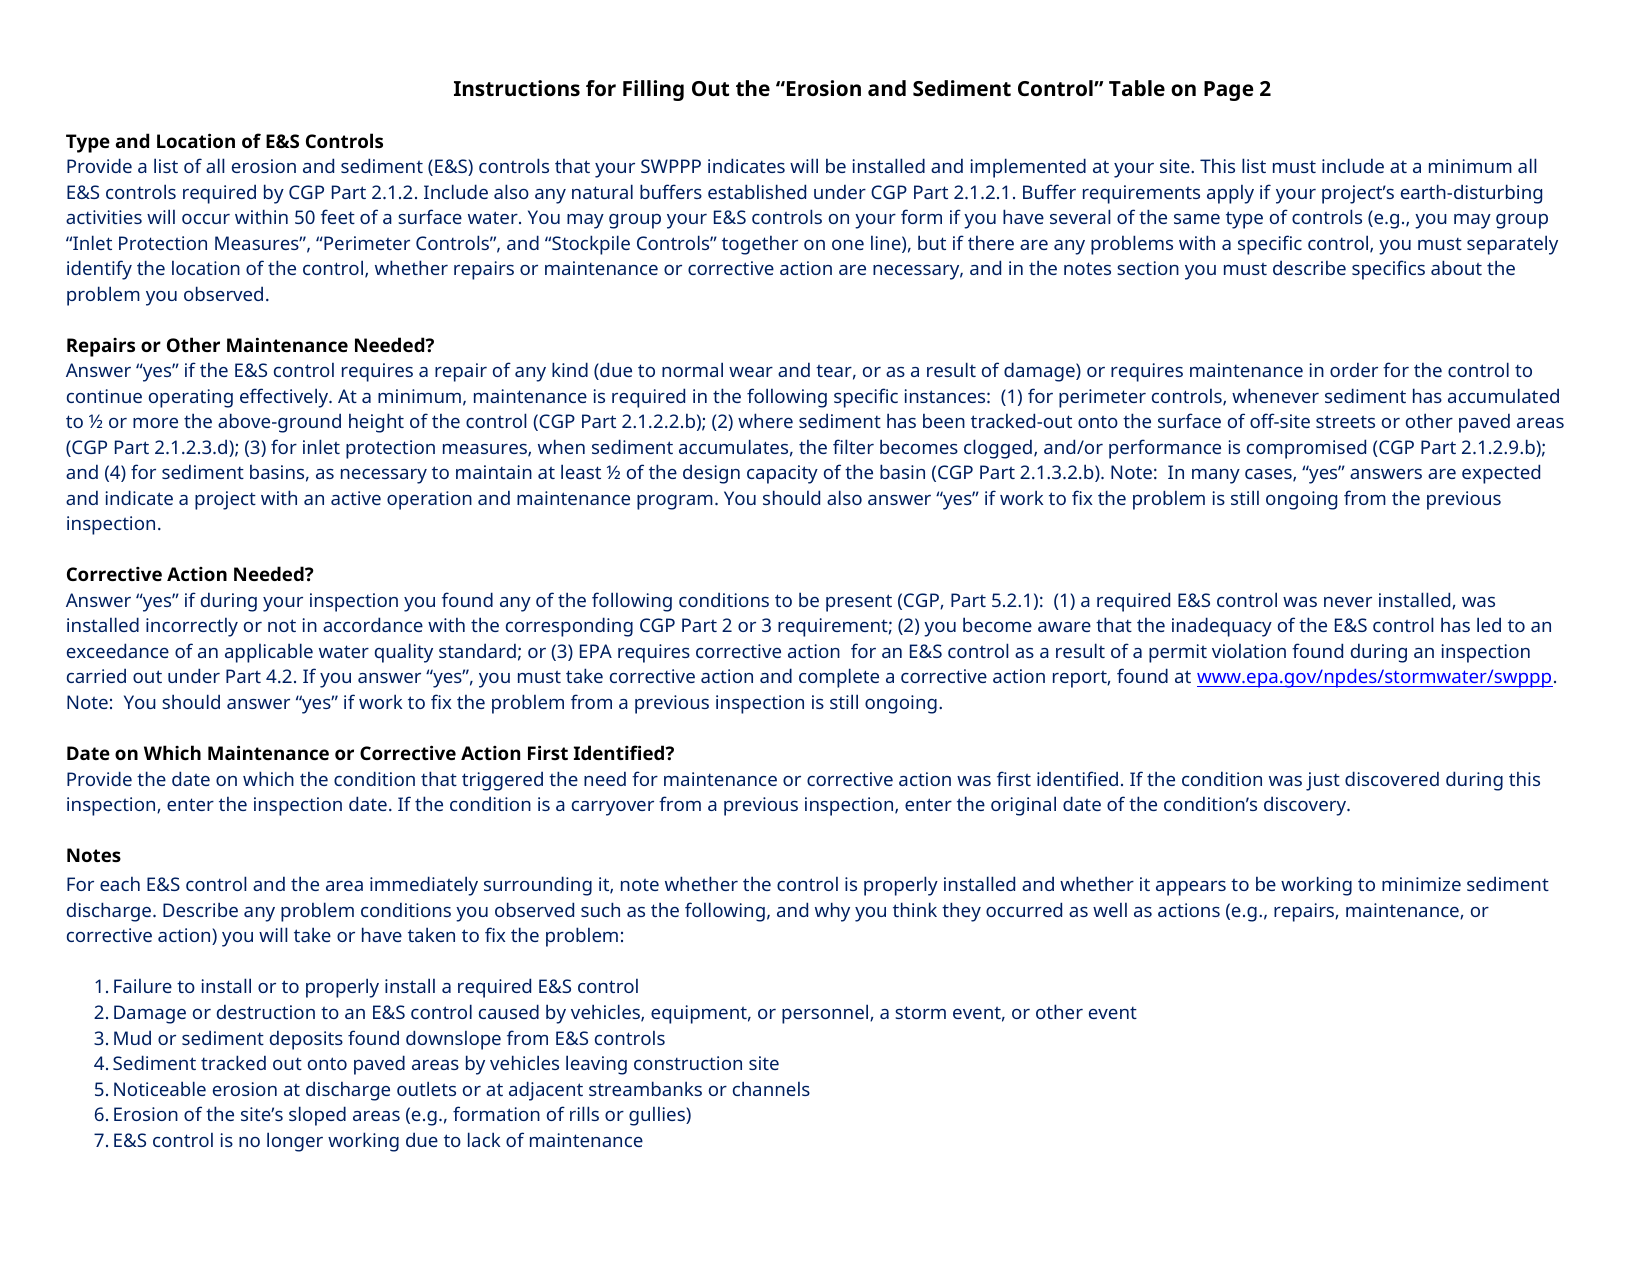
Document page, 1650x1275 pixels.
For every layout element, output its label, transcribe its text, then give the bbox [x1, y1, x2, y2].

list Sediment tracked out onto paved areas by vehicles leaving construction site [94, 1050, 1575, 1076]
list Failure to install or to properly install a required E&S control [94, 974, 1575, 999]
text Date on Which Maintenance or Corrective Action First Identified? [66, 740, 1575, 766]
text Type and Location of E&S Controls [66, 128, 1575, 153]
text Corrective Action Needed? [66, 562, 1575, 587]
text Notes [66, 842, 1575, 868]
text Answer “yes” if during your inspection you found any of the following conditions to be present (CGP, Part 5.2.1): (1) a required E&S control was never installed, was installed incorrectly or not in accordance with the corresponding CGP Part 2 or 3 requirement; (2) you become aware that the inadequacy of the E&S control has led to an exceedance of an applicable water quality standard; or (3) EPA requires corrective action for an E&S control as a result of a permit violation found during an inspection carried out under Part 4.2. If you answer “yes”, you must take corrective action and complete a corrective action report, found at www.epa.gov/npdes/stormwater/swppp. Note: You should answer “yes” if work to fix the problem from a previous inspection is still ongoing. [66, 587, 1575, 715]
text Provide a list of all erosion and sediment (E&S) controls that your SWPPP indicates will be installed and implemented at your site. This list must include at a minimum all E&S controls required by CGP Part 2.1.2. Include also any natural buffers established under CGP Part 2.1.2.1. Buffer requirements apply if your project’s earth-disturbing activities will occur within 50 feet of a surface water. You may group your E&S controls on your form if you have several of the same type of controls (e.g., you may group “Inlet Protection Measures”, “Perimeter Controls”, and “Stockpile Controls” together on one line), but if there are any problems with a specific control, you must separately identify the location of the control, whether repairs or maintenance or corrective action are necessary, and in the notes section you must describe specifics about the problem you observed. [66, 153, 1577, 307]
text Instructions for Filling Out the “Erosion and Sediment Control” Table on Page 2 [150, 74, 1575, 103]
list Mud or sediment deposits found downslope from E&S controls [94, 1025, 1575, 1050]
list E&S control is no longer working due to lack of maintenance [94, 1127, 1575, 1152]
text Provide the date on which the condition that triggered the need for maintenance or corrective action was first identified. If the condition was just discovered during this inspection, enter the inspection date. If the condition is a carryover from a previous inspection, enter the original date of the condition’s discovery. [66, 766, 1575, 817]
text Repairs or Other Maintenance Needed? [66, 332, 1575, 358]
list Erosion of the site’s sloped areas (e.g., formation of rills or gullies) [94, 1101, 1575, 1127]
text Answer “yes” if the E&S control requires a repair of any kind (due to normal wear and tear, or as a result of damage) or requires maintenance in order for the control to continue operating effectively. At a minimum, maintenance is required in the following specific instances: (1) for perimeter controls, whenever sediment has accumulated to ½ or more the above-ground height of the control (CGP Part 2.1.2.2.b); (2) where sediment has been tracked-out onto the surface of off-site streets or other paved areas (CGP Part 2.1.2.3.d); (3) for inlet protection measures, when sediment accumulates, the filter becomes clogged, and/or performance is compromised (CGP Part 2.1.2.9.b); and (4) for sediment basins, as necessary to maintain at least ½ of the design capacity of the basin (CGP Part 2.1.3.2.b). Note: In many cases, “yes” answers are expected and indicate a project with an active operation and maintenance program. You should also answer “yes” if work to fix the problem is still ongoing from the previous inspection. [66, 358, 1575, 536]
list Noticeable erosion at discharge outlets or at adjacent streambanks or channels [94, 1076, 1575, 1101]
text For each E&S control and the area immediately surrounding it, note whether the control is properly installed and whether it appears to be working to minimize sediment discharge. Describe any problem conditions you observed such as the following, and why you think they occurred as well as actions (e.g., repairs, maintenance, or corrective action) you will take or have taken to fix the problem: [66, 872, 1575, 948]
list Damage or destruction to an E&S control caused by vehicles, equipment, or personnel, a storm event, or other event [94, 999, 1575, 1025]
